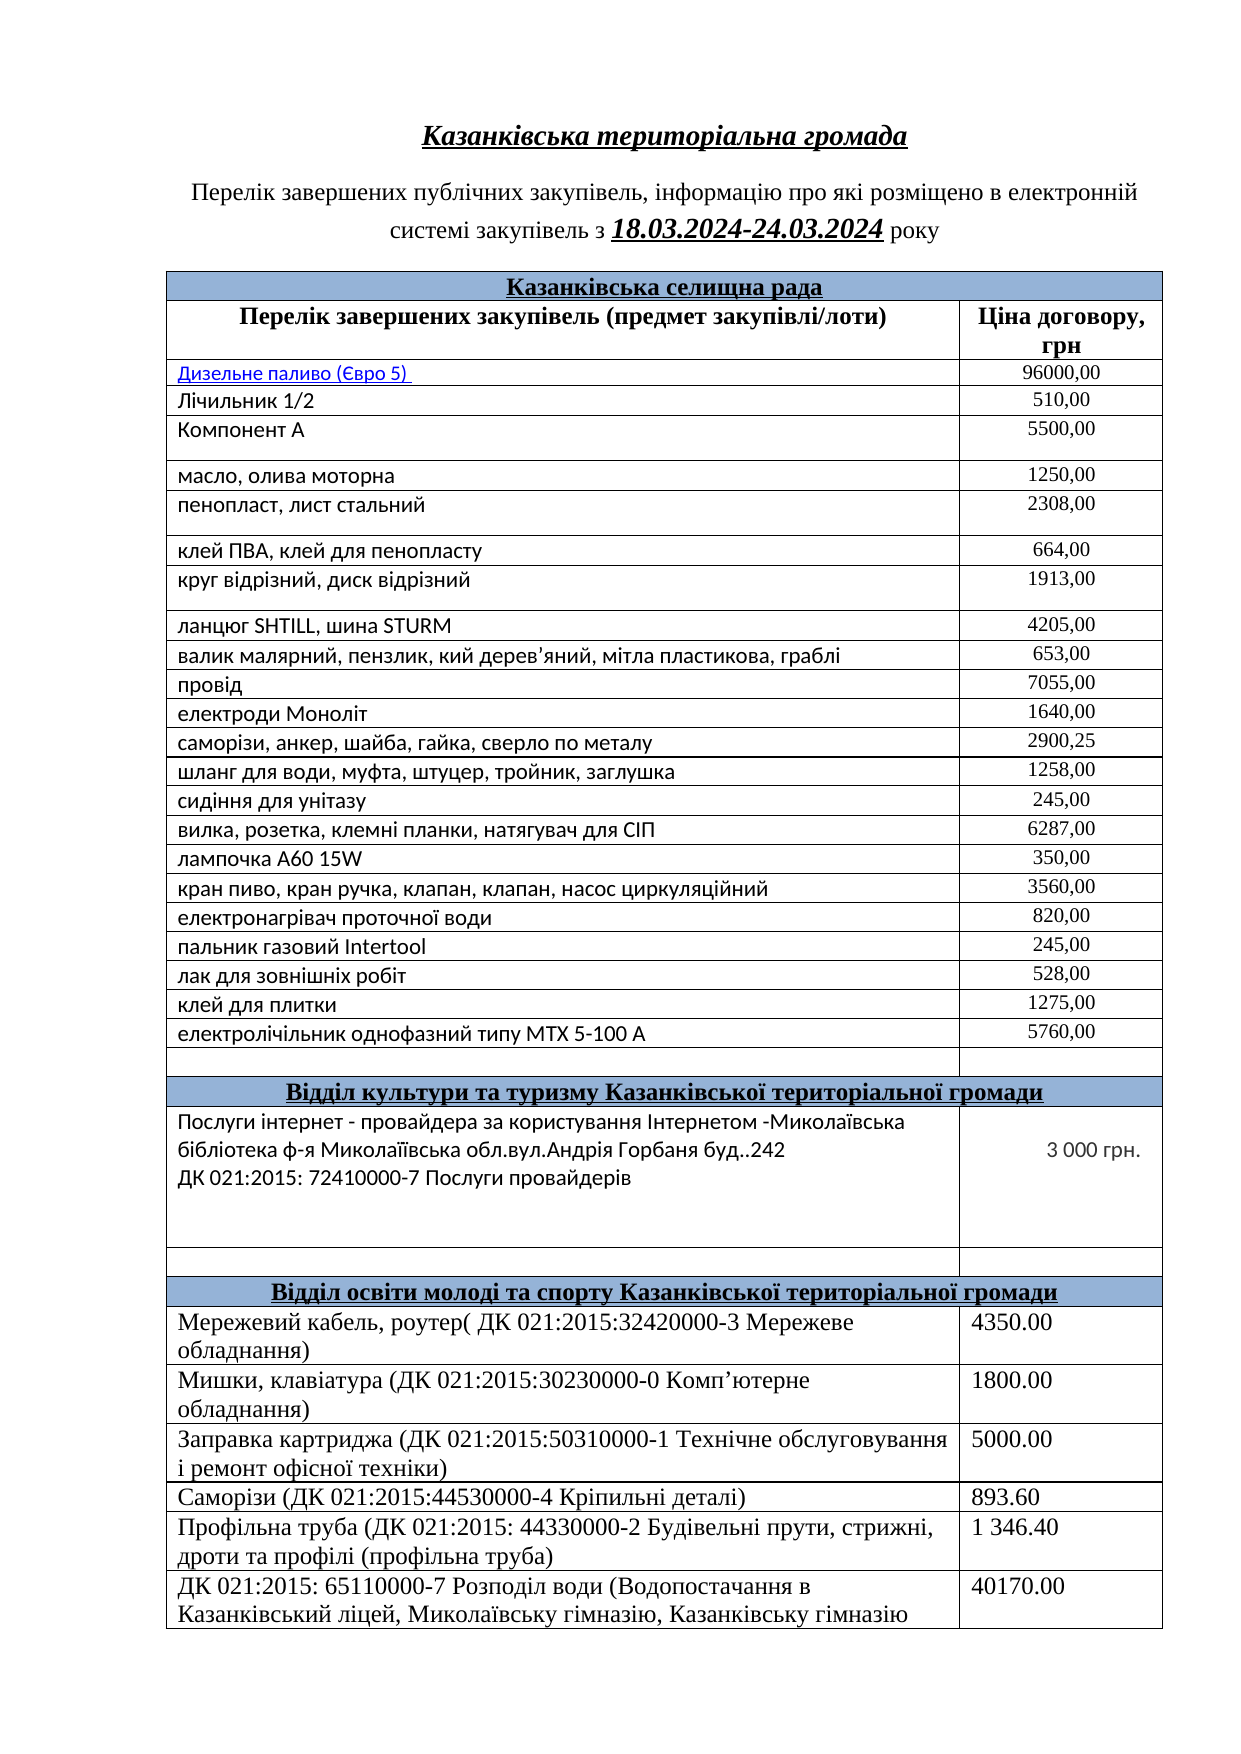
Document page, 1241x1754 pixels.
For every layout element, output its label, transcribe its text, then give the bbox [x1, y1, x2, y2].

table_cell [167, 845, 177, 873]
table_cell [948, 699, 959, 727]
table_cell 40170.00 [960, 1571, 1162, 1628]
table_cell 528,00 [960, 961, 1162, 989]
table_cell 653,00 [960, 641, 1162, 669]
table_cell 1 346.40 [960, 1512, 1162, 1570]
text Перелік завершених публічних закупівель, інформацію про які розміщено в електронній системі закупівель з 18.03.2024-24.03.2024 року [177, 177, 1152, 245]
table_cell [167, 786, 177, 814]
table_cell 1640,00 [960, 699, 1162, 727]
table_cell Компонент А [167, 416, 959, 460]
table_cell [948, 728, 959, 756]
table_cell [960, 1048, 1162, 1076]
table_cell Заправка картриджа (ДК 021:2015:50310000-1 Технічне обслуговування і ремонт офісної техніки) [167, 1424, 959, 1481]
table_cell 5500,00 [960, 416, 1162, 460]
table_cell Саморізи (ДК 021:2015:44530000-4 Кріпильні деталі) [167, 1483, 959, 1511]
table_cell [167, 1571, 959, 1628]
table_cell [948, 1248, 959, 1276]
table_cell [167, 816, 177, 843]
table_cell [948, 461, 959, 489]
table_cell Послуги інтернет - провайдера за користування Інтернетом -Миколаївська бібліотека ф-я Миколаїївська обл.вул.Андрія Горбаня буд..242 ДК 021:2015: 72410000-7 Послуги провайдерів [167, 1107, 959, 1247]
table_cell [167, 1048, 177, 1076]
table_cell 2900,25 [960, 728, 1162, 756]
table_cell 4205,00 [960, 611, 1162, 640]
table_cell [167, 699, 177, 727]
table_cell 1250,00 [960, 461, 1162, 489]
table_cell 893.60 [960, 1483, 1162, 1511]
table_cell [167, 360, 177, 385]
table_cell Профільна труба (ДК 021:2015: 44330000-2 Будівельні прути, стрижні, дроти та профілі (профільна труба) [167, 1512, 959, 1570]
table_cell пенопласт, лист стальний [167, 491, 959, 535]
table_cell 6287,00 [960, 816, 1162, 843]
table_cell Відділ освіти молоді та спорту Казанківської територіальної громади [167, 1277, 1162, 1306]
table_cell Мишки, клавіатура (ДК 021:2015:30230000-0 Комп’ютерне обладнання) [167, 1365, 959, 1423]
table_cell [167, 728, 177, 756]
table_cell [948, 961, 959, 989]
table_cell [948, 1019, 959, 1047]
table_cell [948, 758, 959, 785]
table_cell Відділ культури та туризму Казанківської територіальної громади [167, 1077, 1162, 1106]
table_cell 820,00 [960, 903, 1162, 931]
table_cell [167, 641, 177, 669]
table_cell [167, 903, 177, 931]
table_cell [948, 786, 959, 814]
table_cell 96000,00 [960, 360, 1162, 385]
table_cell 5760,00 [960, 1019, 1162, 1047]
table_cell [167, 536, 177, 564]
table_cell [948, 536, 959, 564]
table_cell 1275,00 [960, 990, 1162, 1018]
table_cell 3 000 грн. [960, 1107, 1162, 1247]
table_cell круг відрізний, диск відрізний [167, 566, 959, 610]
table_cell 664,00 [960, 536, 1162, 564]
table_cell Перелік завершених закупівель (предмет закупівлі/лоти) [167, 301, 959, 359]
table_cell [960, 1248, 1162, 1276]
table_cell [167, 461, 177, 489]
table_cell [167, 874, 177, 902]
table_cell 245,00 [960, 932, 1162, 960]
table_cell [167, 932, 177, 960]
table_cell 7055,00 [960, 670, 1162, 698]
table_cell 3560,00 [960, 874, 1162, 902]
table_cell 2308,00 [960, 491, 1162, 535]
table_cell [948, 1048, 959, 1076]
text Казанківська територіальна громада [177, 118, 1152, 152]
table_cell 4350.00 [960, 1307, 1162, 1364]
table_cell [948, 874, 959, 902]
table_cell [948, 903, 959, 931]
table_cell Мережевий кабель, роутер( ДК 021:2015:32420000-3 Мережеве обладнання) [167, 1307, 959, 1364]
table_cell Ціна договору, грн [960, 301, 1162, 359]
table_cell 510,00 [960, 386, 1162, 414]
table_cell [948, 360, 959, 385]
table_header Казанківська селищна рада [167, 272, 1162, 300]
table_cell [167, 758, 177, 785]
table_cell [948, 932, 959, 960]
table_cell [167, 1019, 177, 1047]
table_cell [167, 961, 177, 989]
table_cell [167, 1248, 177, 1276]
table_cell 1800.00 [960, 1365, 1162, 1423]
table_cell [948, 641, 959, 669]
table_cell 1258,00 [960, 758, 1162, 785]
table_cell 5000.00 [960, 1424, 1162, 1481]
table_cell 245,00 [960, 786, 1162, 814]
table_cell 350,00 [960, 845, 1162, 873]
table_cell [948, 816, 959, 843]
table_cell 1913,00 [960, 566, 1162, 610]
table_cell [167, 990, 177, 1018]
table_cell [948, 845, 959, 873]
table_cell ланцюг SHTILL, шина STURM [167, 611, 959, 640]
